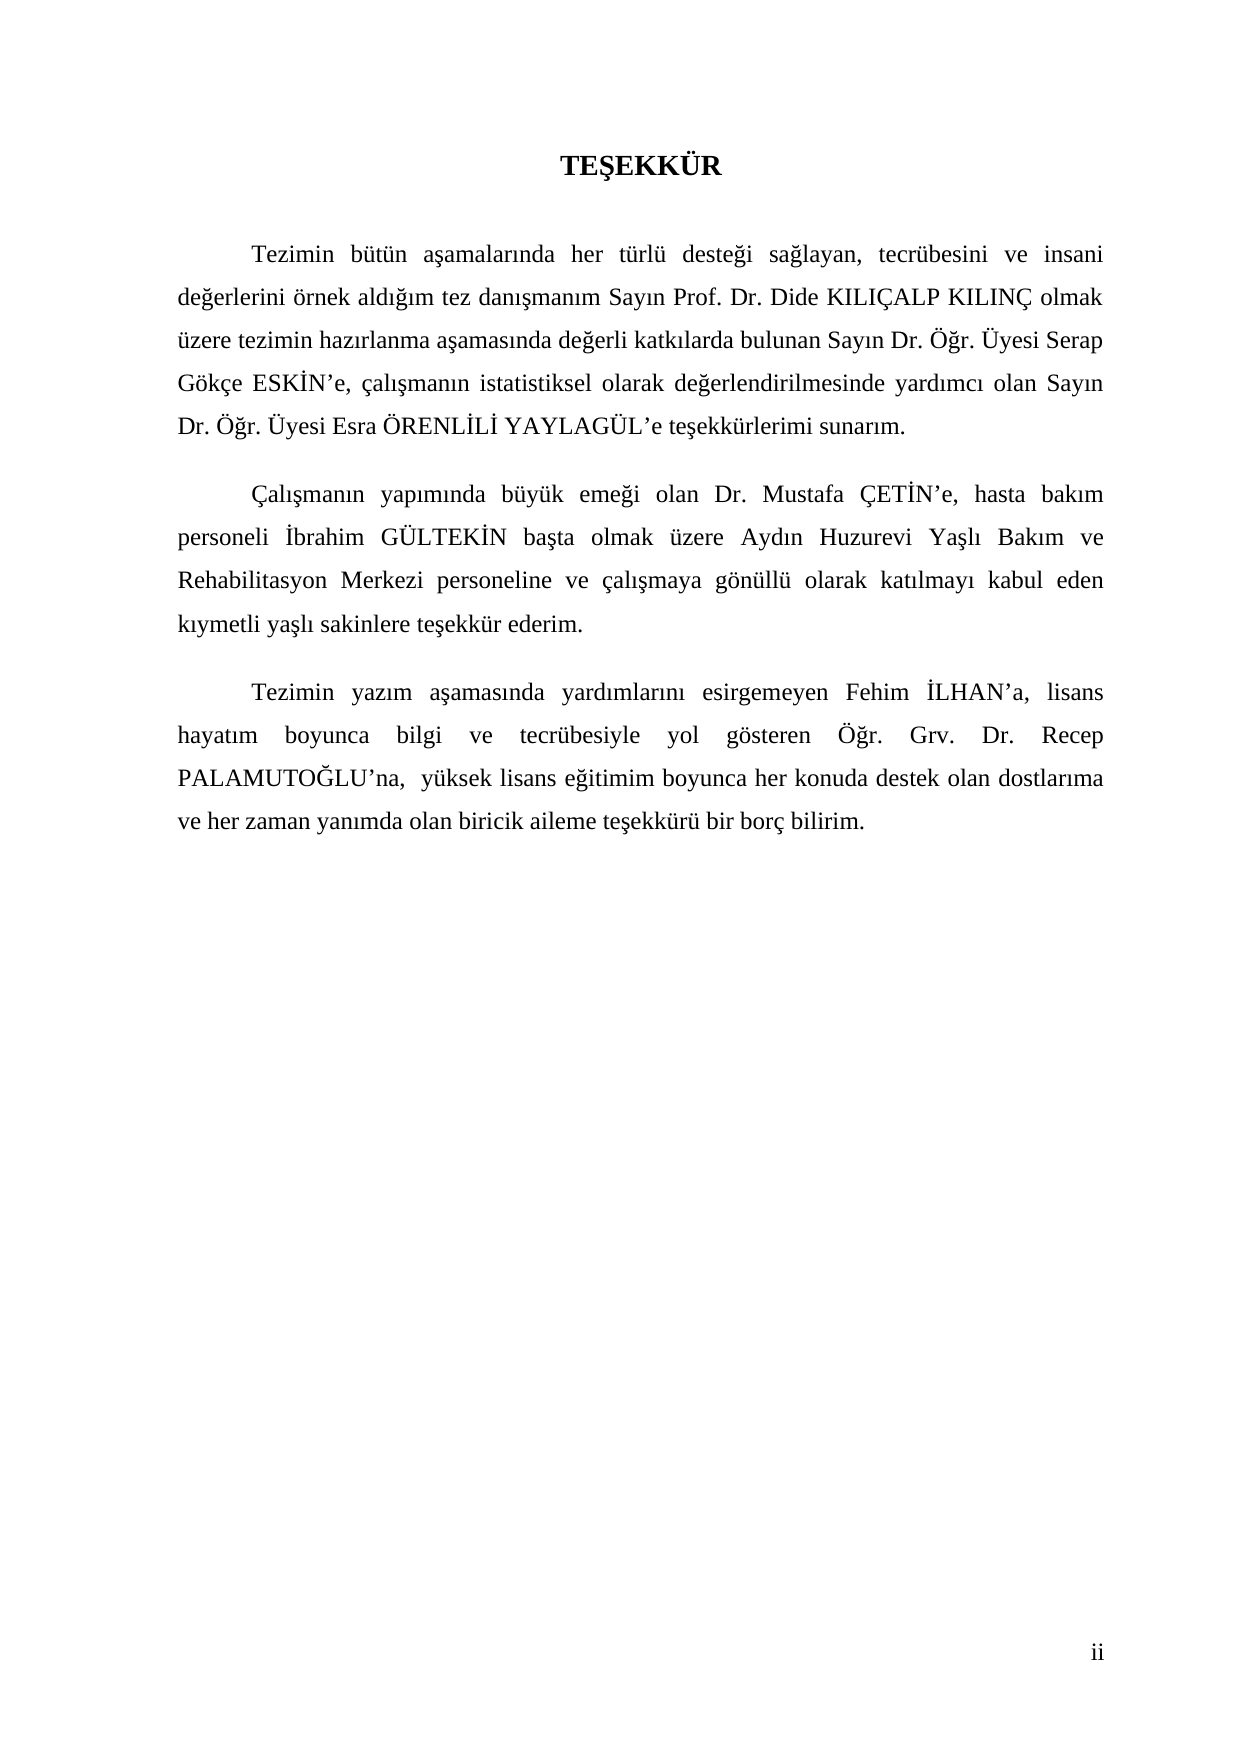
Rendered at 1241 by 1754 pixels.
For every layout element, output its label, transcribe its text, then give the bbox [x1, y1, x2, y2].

text Tezimin yazım aşamasında yardımlarını esirgemeyen Fehim İLHAN’a, lisans hayatım boyunca bilgi ve tecrübesiyle yol gösteren Öğr. Grv. Dr. Recep PALAMUTOĞLU’na, yüksek lisans eğitimim boyunca her konuda destek olan dostlarıma ve her zaman yanımda olan biricik aileme teşekkürü bir borç bilirim. [177, 677, 1104, 835]
text Tezimin bütün aşamalarında her türlü desteği sağlayan, tecrübesini ve insani değerlerini örnek aldığım tez danışmanım Sayın Prof. Dr. Dide KILIÇALP KILINÇ olmak üzere tezimin hazırlanma aşamasında değerli katkılarda bulunan Sayın Dr. Öğr. Üyesi Serap Gökçe ESKİN’e, çalışmanın istatistiksel olarak değerlendirilmesinde yardımcı olan Sayın Dr. Öğr. Üyesi Esra ÖRENLİLİ YAYLAGÜL’e teşekkürlerimi sunarım. [177, 239, 1104, 440]
text TEŞEKKÜR [177, 148, 1104, 181]
text Çalışmanın yapımında büyük emeği olan Dr. Mustafa ÇETİN’e, hasta bakım personeli İbrahim GÜLTEKİN başta olmak üzere Aydın Huzurevi Yaşlı Bakım ve Rehabilitasyon Merkezi personeline ve çalışmaya gönüllü olarak katılmayı kabul eden kıymetli yaşlı sakinlere teşekkür ederim. [177, 479, 1104, 637]
